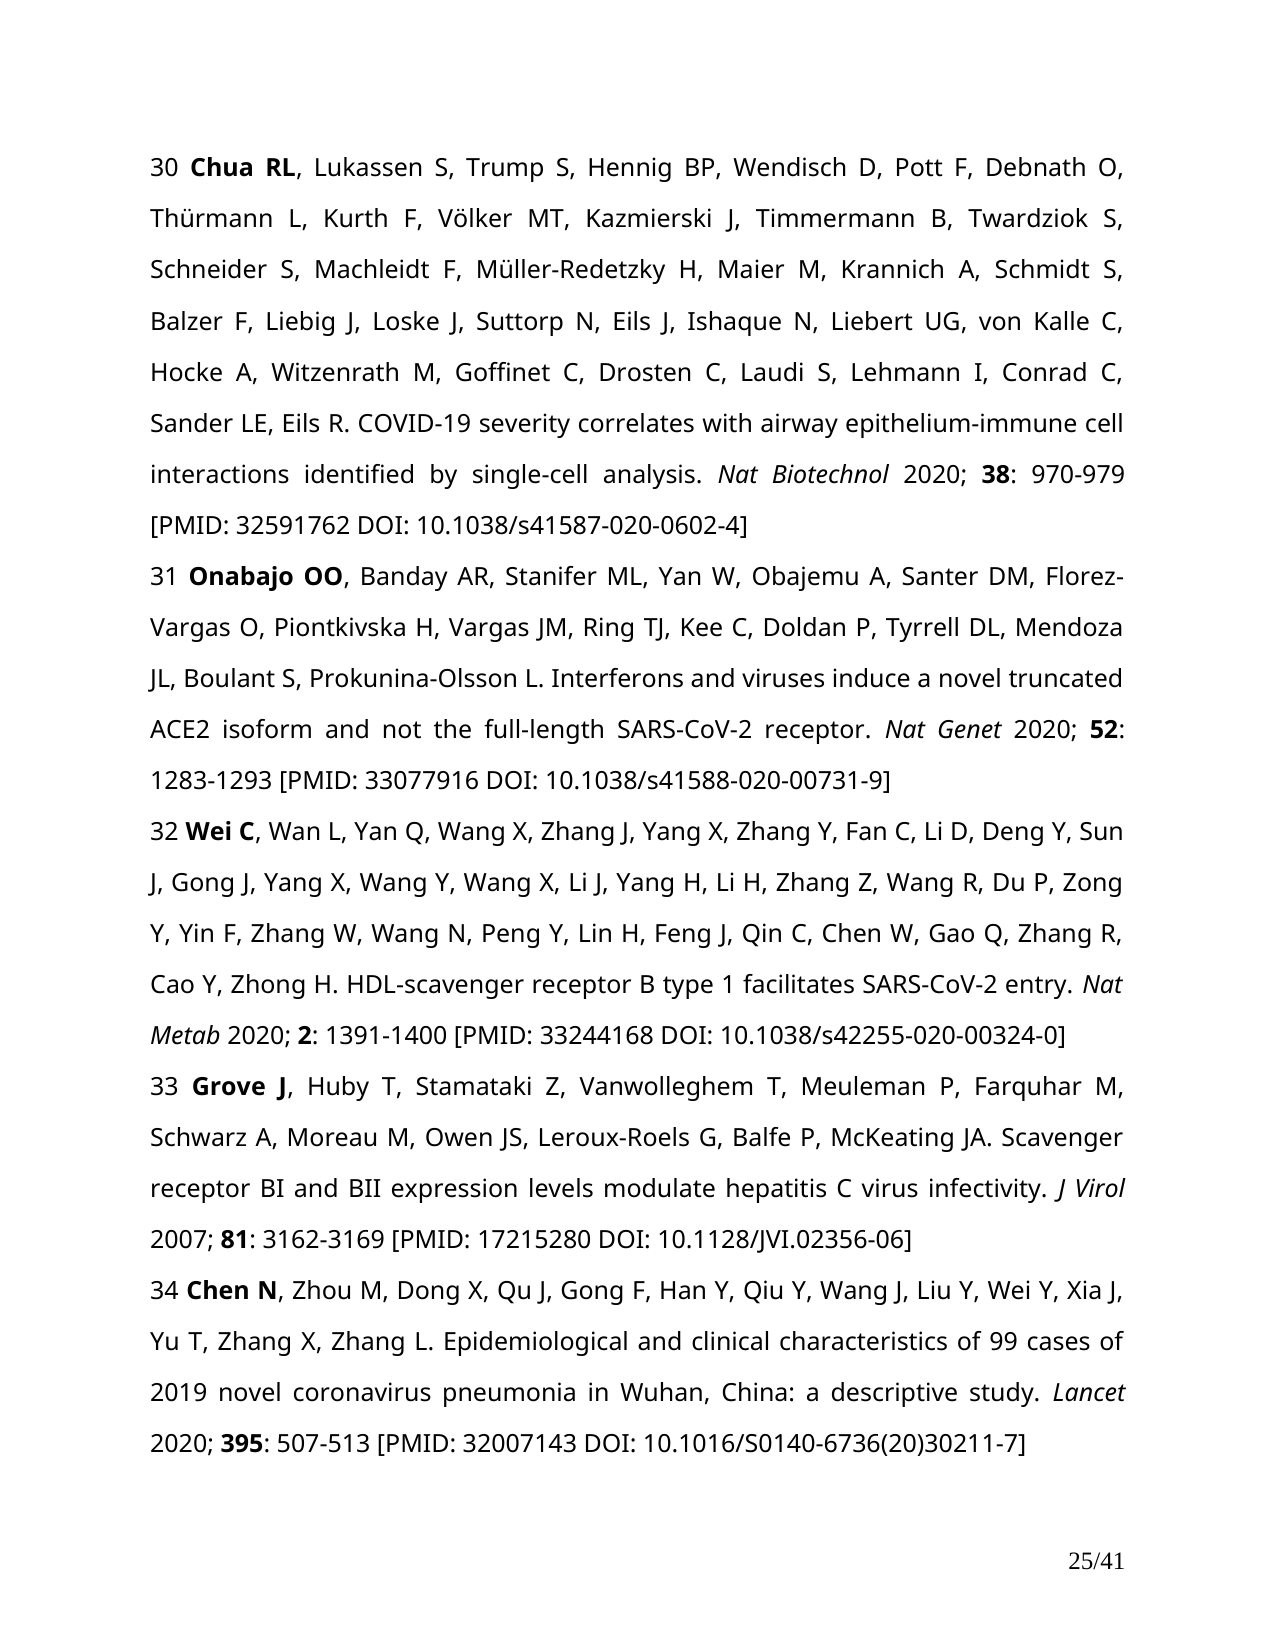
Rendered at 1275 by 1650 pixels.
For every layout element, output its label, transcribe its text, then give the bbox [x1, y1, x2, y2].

text 32 Wei C, Wan L, Yan Q, Wang X, Zhang J, Yang X, Zhang Y, Fan C, Li D, Deng Y, Sun J, Gong J, Yang X, Wang Y, Wang X, Li J, Yang H, Li H, Zhang Z, Wang R, Du P, Zong Y, Yin F, Zhang W, Wang N, Peng Y, Lin H, Feng J, Qin C, Chen W, Gao Q, Zhang R, Cao Y, Zhong H. HDL-scavenger receptor B type 1 facilitates SARS-CoV-2 entry. Nat Metab 2020; 2: 1391-1400 [PMID: 33244168 DOI: 10.1038/s42255-020-00324-0] [150, 813, 1125, 1052]
text 30 Chua RL, Lukassen S, Trump S, Hennig BP, Wendisch D, Pott F, Debnath O, Thürmann L, Kurth F, Völker MT, Kazmierski J, Timmermann B, Twardziok S, Schneider S, Machleidt F, Müller-Redetzky H, Maier M, Krannich A, Schmidt S, Balzer F, Liebig J, Loske J, Suttorp N, Eils J, Ishaque N, Liebert UG, von Kalle C, Hocke A, Witzenrath M, Goffinet C, Drosten C, Laudi S, Lehmann I, Conrad C, Sander LE, Eils R. COVID-19 severity correlates with airway epithelium-immune cell interactions identified by single-cell analysis. Nat Biotechnol 2020; 38: 970-979 [PMID: 32591762 DOI: 10.1038/s41587-020-0602-4] [150, 150, 1125, 541]
text 34 Chen N, Zhou M, Dong X, Qu J, Gong F, Han Y, Qiu Y, Wang J, Liu Y, Wei Y, Xia J, Yu T, Zhang X, Zhang L. Epidemiological and clinical characteristics of 99 cases of 2019 novel coronavirus pneumonia in Wuhan, China: a descriptive study. Lancet 2020; 395: 507-513 [PMID: 32007143 DOI: 10.1016/S0140-6736(20)30211-7] [150, 1273, 1125, 1460]
text 31 Onabajo OO, Banday AR, Stanifer ML, Yan W, Obajemu A, Santer DM, Florez-Vargas O, Piontkivska H, Vargas JM, Ring TJ, Kee C, Doldan P, Tyrrell DL, Mendoza JL, Boulant S, Prokunina-Olsson L. Interferons and viruses induce a novel truncated ACE2 isoform and not the full-length SARS-CoV-2 receptor. Nat Genet 2020; 52: 1283-1293 [PMID: 33077916 DOI: 10.1038/s41588-020-00731-9] [150, 558, 1125, 797]
text 33 Grove J, Huby T, Stamataki Z, Vanwolleghem T, Meuleman P, Farquhar M, Schwarz A, Moreau M, Owen JS, Leroux-Roels G, Balfe P, McKeating JA. Scavenger receptor BI and BII expression levels modulate hepatitis C virus infectivity. J Virol 2007; 81: 3162-3169 [PMID: 17215280 DOI: 10.1128/JVI.02356-06] [150, 1069, 1125, 1256]
